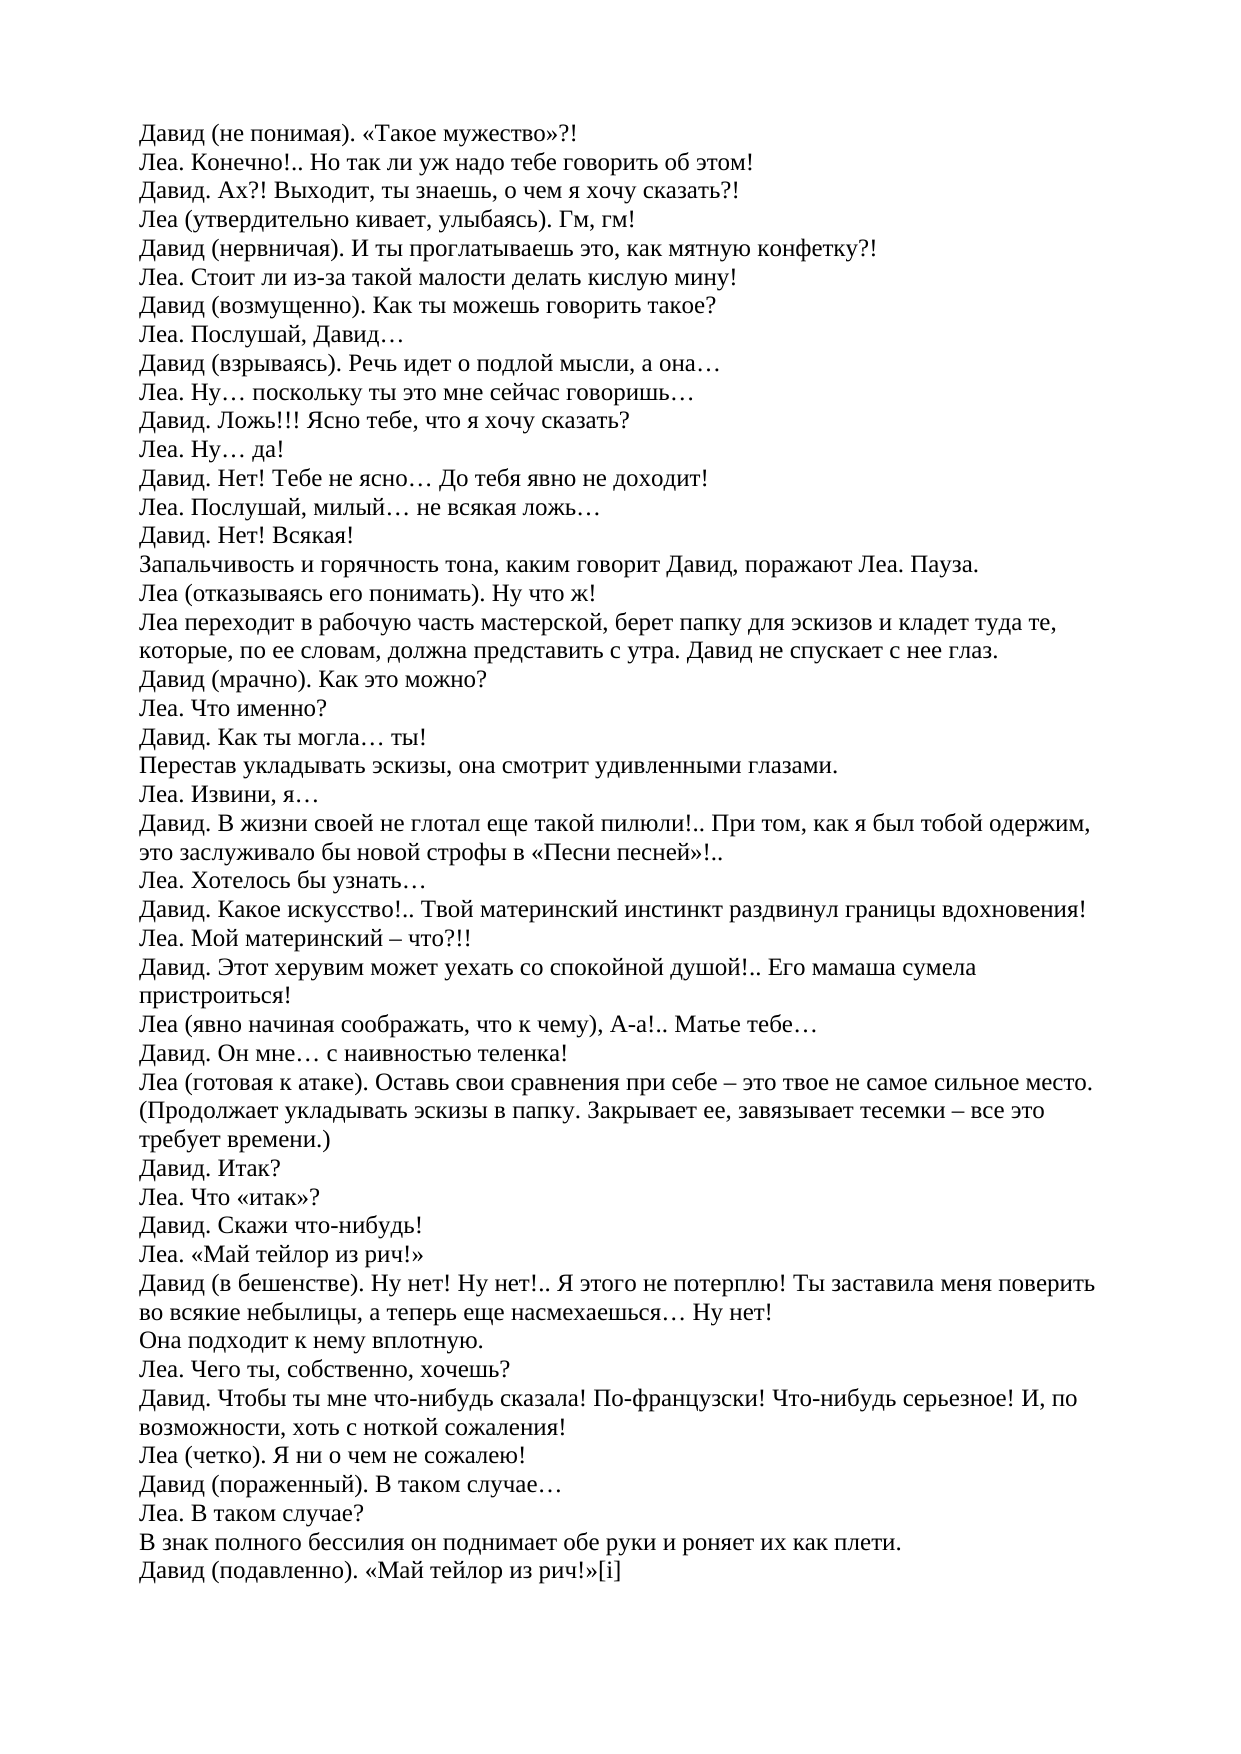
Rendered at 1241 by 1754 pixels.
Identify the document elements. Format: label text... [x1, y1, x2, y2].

text Перестав укладывать эскизы, она смотрит удивленными глазами. [139, 751, 1101, 779]
text Давид. Чтобы ты мне что-нибудь сказала! По-французски! Что-нибудь серьезное! И, по возможности, хоть с ноткой сожаления! [139, 1383, 1101, 1441]
text Леа. Что именно? [139, 693, 1101, 722]
text Давид (подавленно). «Май тейлор из рич!»[i] [139, 1556, 1101, 1584]
text Давид. Нет! Тебе не ясно… До тебя явно не доходит! [139, 463, 1101, 492]
text Леа. Ну… да! [139, 434, 1101, 463]
text Давид. Ах?! Выходит, ты знаешь, о чем я хочу сказать?! [139, 176, 1101, 204]
text Леа. Мой материнский – что?!! [139, 923, 1101, 952]
text Давид. Этот херувим может уехать со спокойной душой!.. Его мамаша сумела пристроиться! [139, 952, 1101, 1009]
text Леа (отказываясь его понимать). Ну что ж! [139, 578, 1101, 607]
text Давид (пораженный). В таком случае… [139, 1469, 1101, 1498]
text Леа. «Май тейлор из рич!» [139, 1239, 1101, 1268]
text Леа. Чего ты, собственно, хочешь? [139, 1354, 1101, 1383]
text Давид (взрываясь). Речь идет о подлой мысли, а она… [139, 348, 1101, 377]
text Леа. Хотелось бы узнать… [139, 866, 1101, 894]
text Леа. Ну… поскольку ты это мне сейчас говоришь… [139, 377, 1101, 406]
text Леа. Извини, я… [139, 779, 1101, 808]
text Давид. В жизни своей не глотал еще такой пилюли!.. При том, как я был тобой одержим, это заслуживало бы новой строфы в «Песни песней»!.. [139, 808, 1101, 866]
text Давид. Ложь!!! Ясно тебе, что я хочу сказать? [139, 406, 1101, 434]
text Давид. Какое искусство!.. Твой материнский инстинкт раздвинул границы вдохновения! [139, 894, 1101, 923]
text Леа. Что «итак»? [139, 1182, 1101, 1211]
text Она подходит к нему вплотную. [139, 1326, 1101, 1354]
text Давид (возмущенно). Как ты можешь говорить такое? [139, 291, 1101, 319]
text В знак полного бессилия он поднимает обе руки и роняет их как плети. [139, 1527, 1101, 1556]
text Давид (нервничая). И ты проглатываешь это, как мятную конфетку?! [139, 233, 1101, 262]
text Давид (в бешенстве). Ну нет! Ну нет!.. Я этого не потерплю! Ты заставила меня поверить во всякие небылицы, а теперь еще насмехаешься… Ну нет! [139, 1268, 1101, 1326]
text Давид. Он мне… с наивностью теленка! [139, 1038, 1101, 1067]
text Давид. Скажи что-нибудь! [139, 1211, 1101, 1239]
text Леа. Конечно!.. Но так ли уж надо тебе говорить об этом! [139, 147, 1101, 176]
text Давид. Нет! Всякая! [139, 521, 1101, 549]
text Леа (явно начиная соображать, что к чему), А-а!.. Матье тебе… [139, 1009, 1101, 1038]
text Давид (не понимая). «Такое мужество»?! [139, 118, 1101, 147]
text Леа (четко). Я ни о чем не сожалею! [139, 1441, 1101, 1469]
text Леа переходит в рабочую часть мастерской, берет папку для эскизов и кладет туда те, которые, по ее словам, должна представить с утра. Давид не спускает с нее глаз. [139, 607, 1101, 664]
text Леа (готовая к атаке). Оставь свои сравнения при себе – это твое не самое сильное место. (Продолжает укладывать эскизы в папку. Закрывает ее, завязывает тесемки – все это требует времени.) [139, 1067, 1101, 1153]
text Давид. Как ты могла… ты! [139, 722, 1101, 751]
text Давид (мрачно). Как это можно? [139, 664, 1101, 693]
text Леа. В таком случае? [139, 1498, 1101, 1527]
text Запальчивость и горячность тона, каким говорит Давид, поражают Леа. Пауза. [139, 549, 1101, 578]
text Давид. Итак? [139, 1153, 1101, 1182]
text Леа. Послушай, Давид… [139, 319, 1101, 348]
text Леа. Послушай, милый… не всякая ложь… [139, 492, 1101, 521]
text Леа. Стоит ли из-за такой малости делать кислую мину! [139, 262, 1101, 291]
text Леа (утвердительно кивает, улыбаясь). Гм, гм! [139, 204, 1101, 233]
